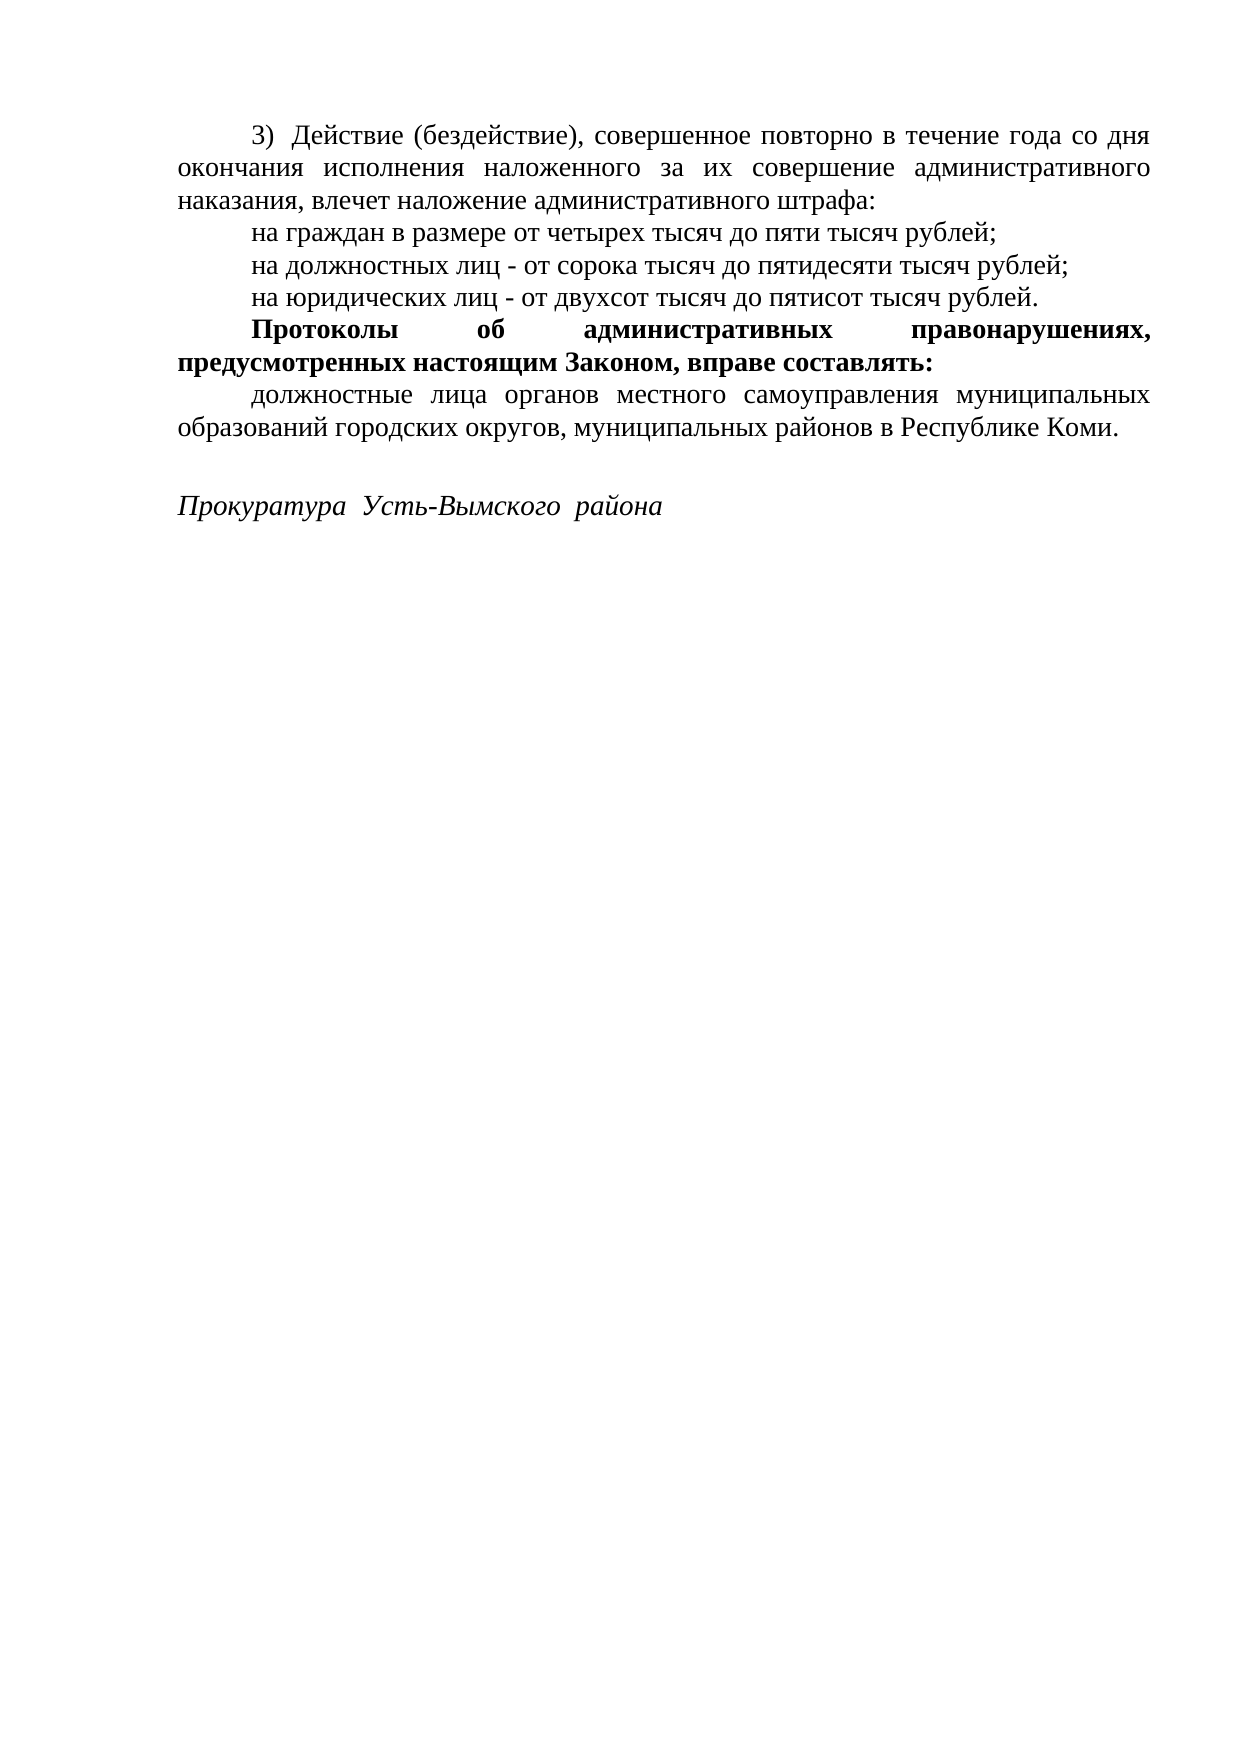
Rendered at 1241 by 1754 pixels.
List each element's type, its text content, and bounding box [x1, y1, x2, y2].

text на юридических лиц - от двухсот тысяч до пятисот тысяч рублей. [177, 280, 1152, 312]
text должностные лица органов местного самоуправления муниципальных образований городских округов, муниципальных районов в Республике Коми. [177, 377, 1152, 442]
text на граждан в размере от четырех тысяч до пяти тысяч рублей; [177, 215, 1152, 248]
text 3) Действие (бездействие), совершенное повторно в течение года со дня окончания исполнения наложенного за их совершение административного наказания, влечет наложение административного штрафа: [177, 118, 1152, 215]
text на должностных лиц - от сорока тысяч до пятидесяти тысяч рублей; [177, 248, 1152, 280]
text Протоколы об административных правонарушениях, предусмотренных настоящим Законом, вправе составлять: [177, 312, 1152, 377]
text Прокуратура Усть-Вымского района [177, 495, 1137, 520]
